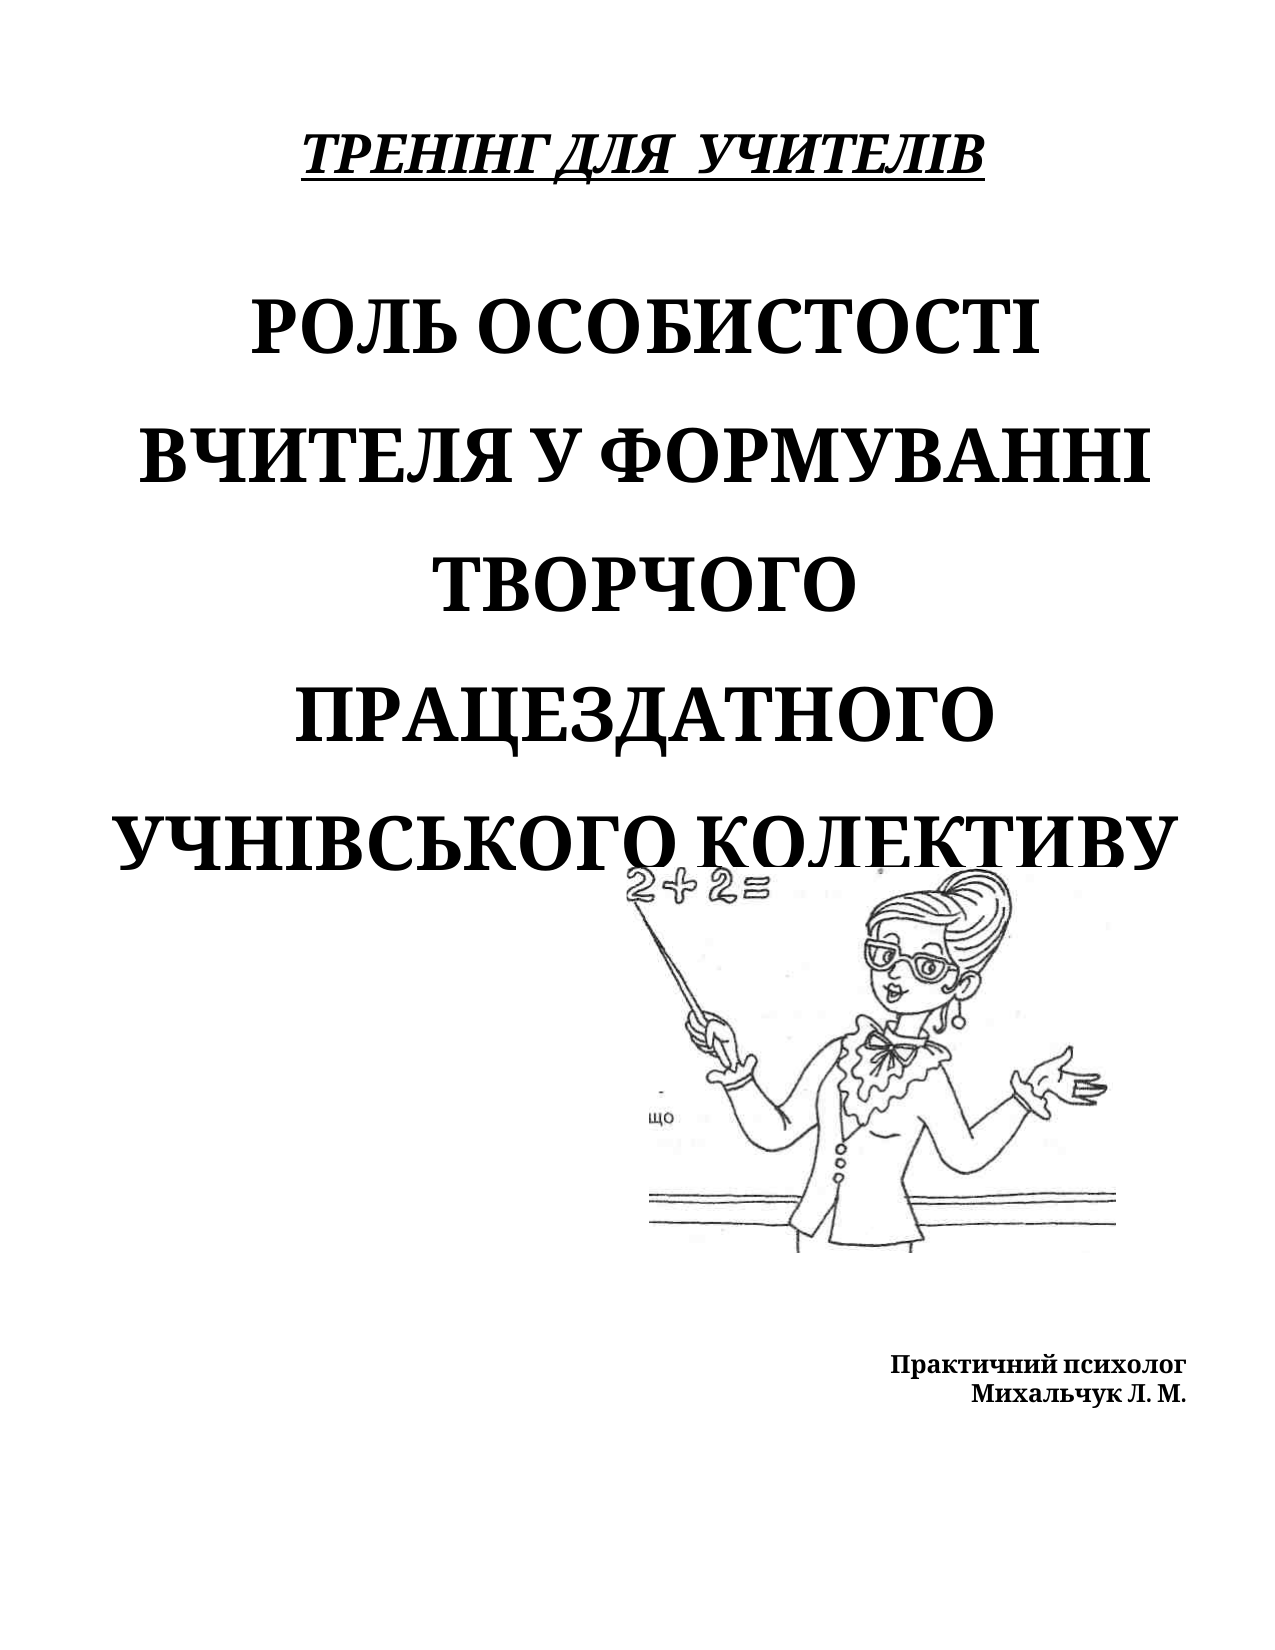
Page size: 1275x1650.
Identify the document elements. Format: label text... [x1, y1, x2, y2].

text Михальчук Л. М. [103, 1380, 1186, 1408]
text ТРЕНІНГ ДЛЯ УЧИТЕЛІВ [104, 128, 1181, 186]
text Практичний психолог [103, 1351, 1186, 1380]
picture [625, 867, 1116, 1252]
